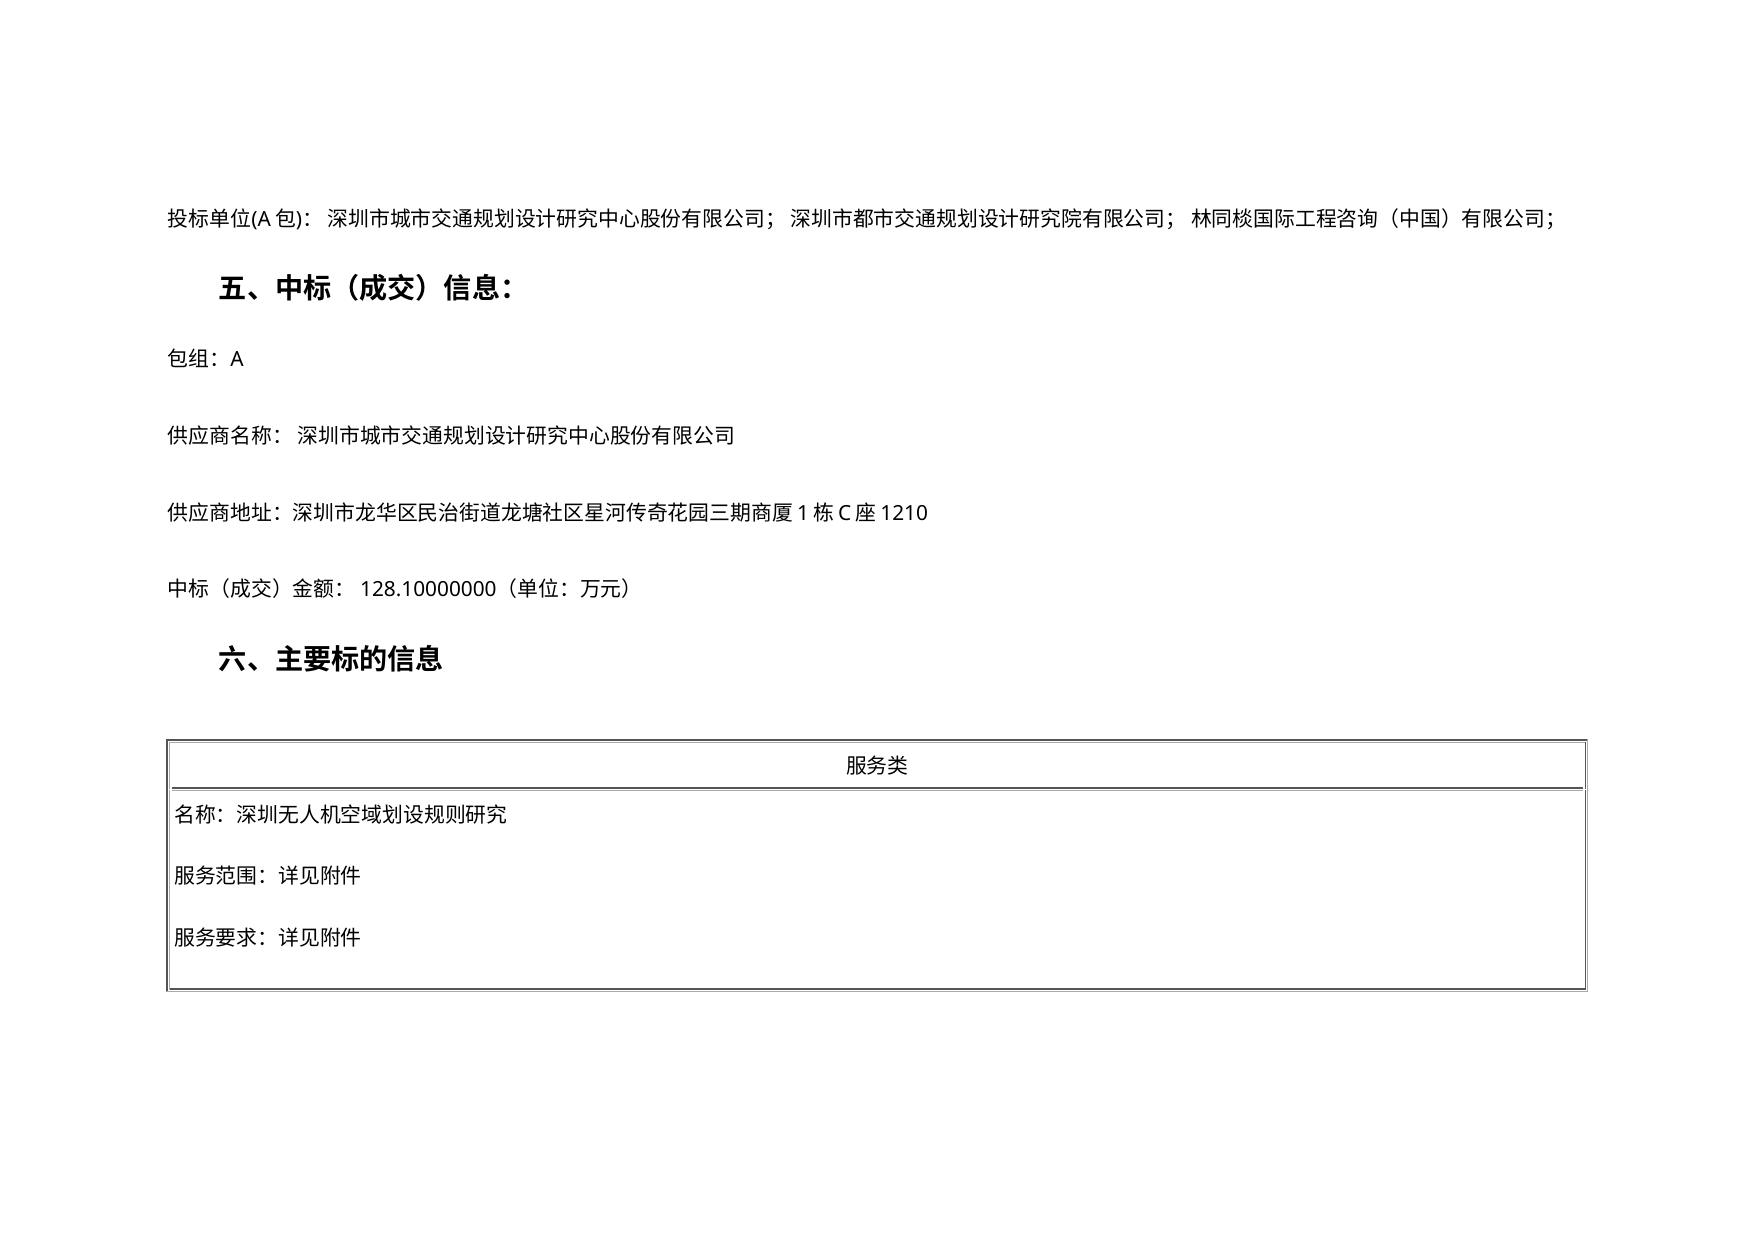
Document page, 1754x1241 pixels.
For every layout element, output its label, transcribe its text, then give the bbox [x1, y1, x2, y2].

table_cell 六、主要标的信息 [165, 621, 1589, 994]
table_cell 五、中标（成交）信息： [165, 251, 1589, 338]
table_cell 包组：A 供应商名称： 深圳市城市交通规划设计研究中心股份有限公司 供应商地址：深圳市龙华区民治街道龙塘社区星河传奇花园三期商厦1栋C座1210 中标（成交）金额： 128.10000000（单位：万元） [165, 338, 1589, 621]
table_cell 投标单位(A包)： 深圳市城市交通规划设计研究中心股份有限公司； 深圳市都市交通规划设计研究院有限公司； 林同棪国际工程咨询（中国）有限公司； [165, 198, 1589, 251]
